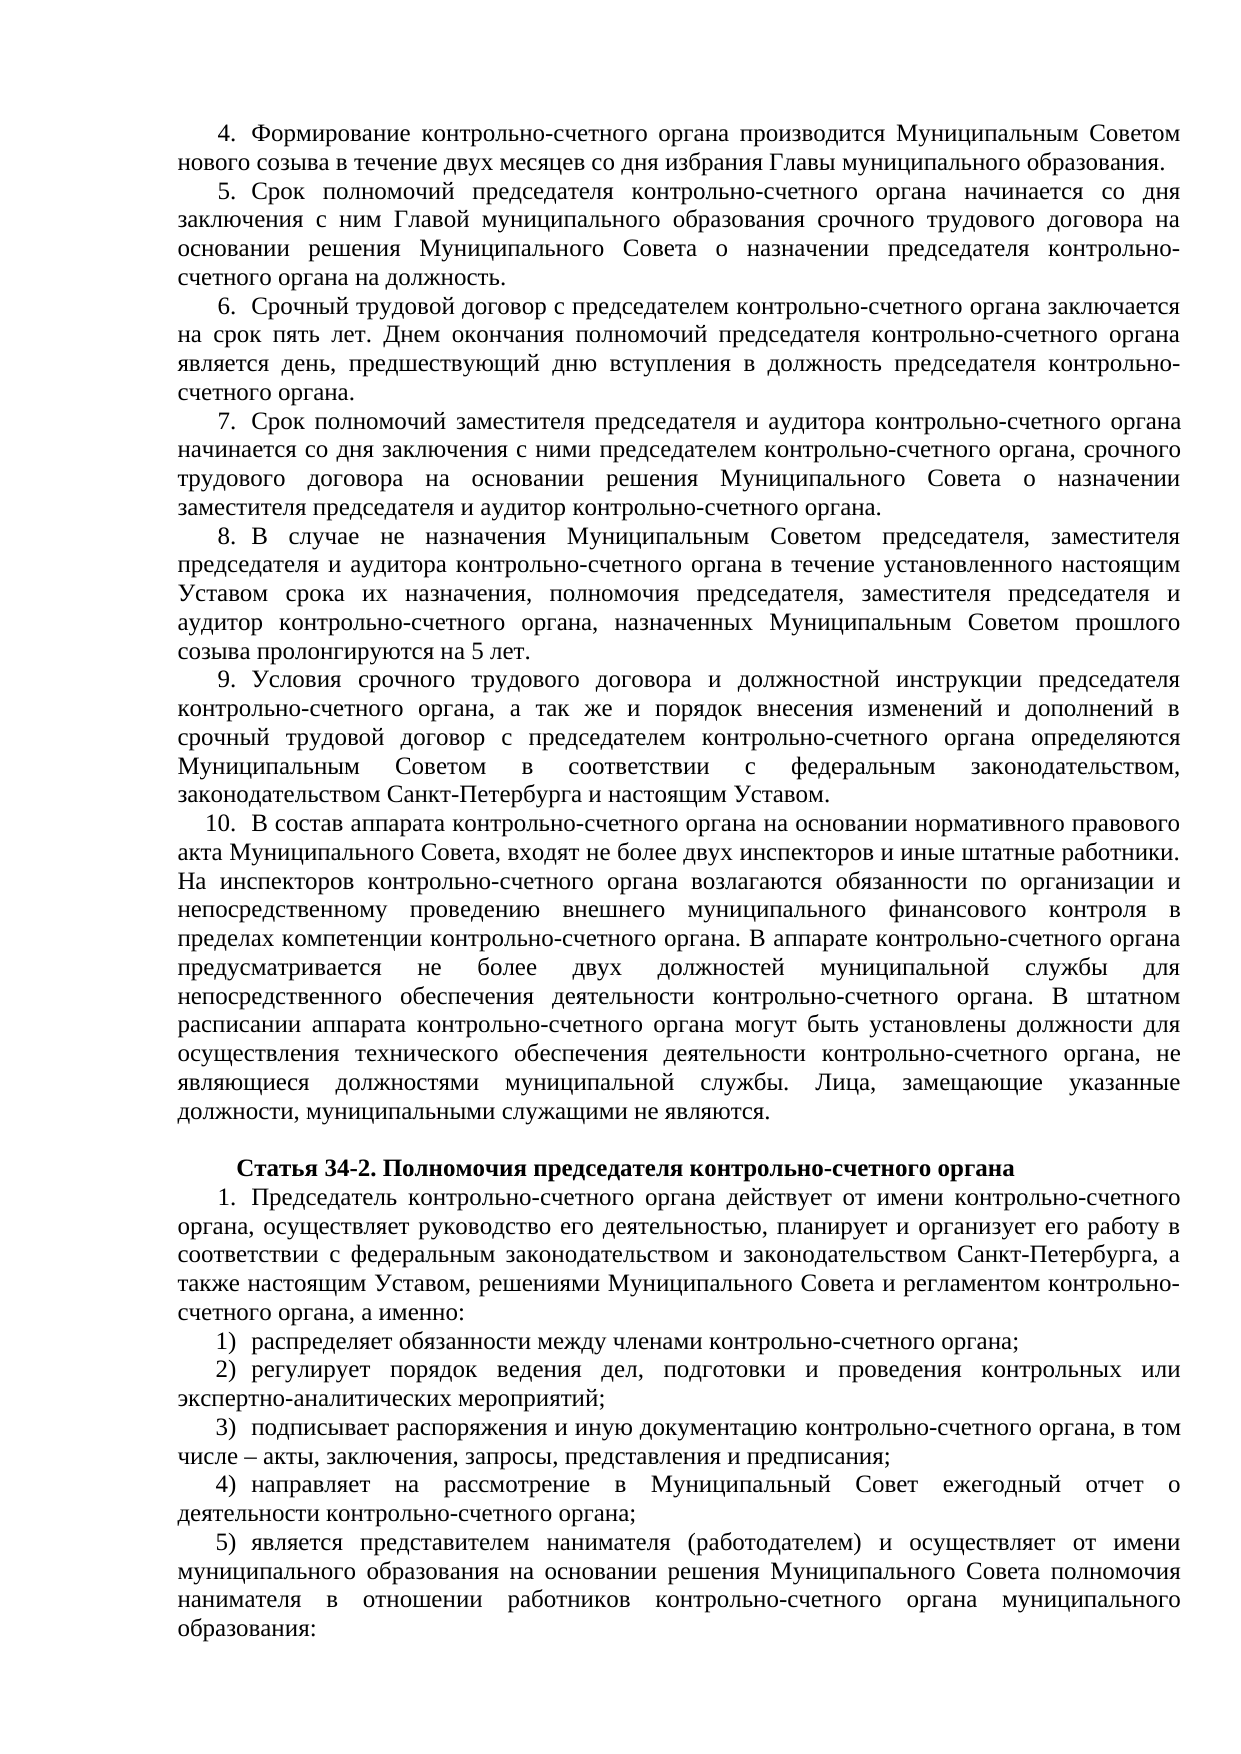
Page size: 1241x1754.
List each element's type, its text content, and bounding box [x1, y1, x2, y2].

list регулирует порядок ведения дел, подготовки и проведения контрольных или экспертно-аналитических мероприятий; [177, 1354, 1181, 1412]
subtitle Статья 34-2. Полномочия председателя контрольно-счетного органа [177, 1153, 1181, 1182]
list Срок полномочий заместителя председателя и аудитора контрольно-счетного органа начинается со дня заключения с ними председателем контрольно-счетного органа, срочного трудового договора на основании решения Муниципального Совета о назначении заместителя председателя и аудитор контрольно-счетного органа. [177, 406, 1181, 521]
list Срок полномочий председателя контрольно-счетного органа начинается со дня заключения с ним Главой муниципального образования срочного трудового договора на основании решения Муниципального Совета о назначении председателя контрольно-счетного органа на должность. [177, 176, 1181, 291]
list направляет на рассмотрение в Муниципальный Совет ежегодный отчет о деятельности контрольно-счетного органа; [177, 1469, 1181, 1527]
list подписывает распоряжения и иную документацию контрольно-счетного органа, в том числе – акты, заключения, запросы, представления и предписания; [177, 1412, 1181, 1469]
list Условия срочного трудового договора и должностной инструкции председателя контрольно-счетного органа, а так же и порядок внесения изменений и дополнений в срочный трудовой договор с председателем контрольно-счетного органа определяются Муниципальным Советом в соответствии с федеральным законодательством, законодательством Санкт-Петербурга и настоящим Уставом. [177, 664, 1181, 808]
list Формирование контрольно-счетного органа производится Муниципальным Советом нового созыва в течение двух месяцев со дня избрания Главы муниципального образования. [177, 118, 1181, 176]
list является представителем нанимателя (работодателем) и осуществляет от имени муниципального образования на основании решения Муниципального Совета полномочия нанимателя в отношении работников контрольно-счетного органа муниципального образования: [177, 1527, 1181, 1642]
list В состав аппарата контрольно-счетного органа на основании нормативного правового акта Муниципального Совета, входят не более двух инспекторов и иные штатные работники. На инспекторов контрольно-счетного органа возлагаются обязанности по организации и непосредственному проведению внешнего муниципального финансового контроля в пределах компетенции контрольно-счетного органа. В аппарате контрольно-счетного органа предусматривается не более двух должностей муниципальной службы для непосредственного обеспечения деятельности контрольно-счетного органа. В штатном расписании аппарата контрольно-счетного органа могут быть установлены должности для осуществления технического обеспечения деятельности контрольно-счетного органа, не являющиеся должностями муниципальной службы. Лица, замещающие указанные должности, муниципальными служащими не являются. [177, 808, 1181, 1124]
list В случае не назначения Муниципальным Советом председателя, заместителя председателя и аудитора контрольно-счетного органа в течение установленного настоящим Уставом срока их назначения, полномочия председателя, заместителя председателя и аудитор контрольно-счетного органа, назначенных Муниципальным Советом прошлого созыва пролонгируются на 5 лет. [177, 521, 1181, 664]
list Председатель контрольно-счетного органа действует от имени контрольно-счетного органа, осуществляет руководство его деятельностью, планирует и организует его работу в соответствии с федеральным законодательством и законодательством Санкт-Петербурга, а также настоящим Уставом, решениями Муниципального Совета и регламентом контрольно-счетного органа, а именно: [177, 1182, 1181, 1326]
list Срочный трудовой договор с председателем контрольно-счетного органа заключается на срок пять лет. Днем окончания полномочий председателя контрольно-счетного органа является день, предшествующий дню вступления в должность председателя контрольно-счетного органа. [177, 291, 1181, 406]
list распределяет обязанности между членами контрольно-счетного органа; [177, 1326, 1181, 1354]
